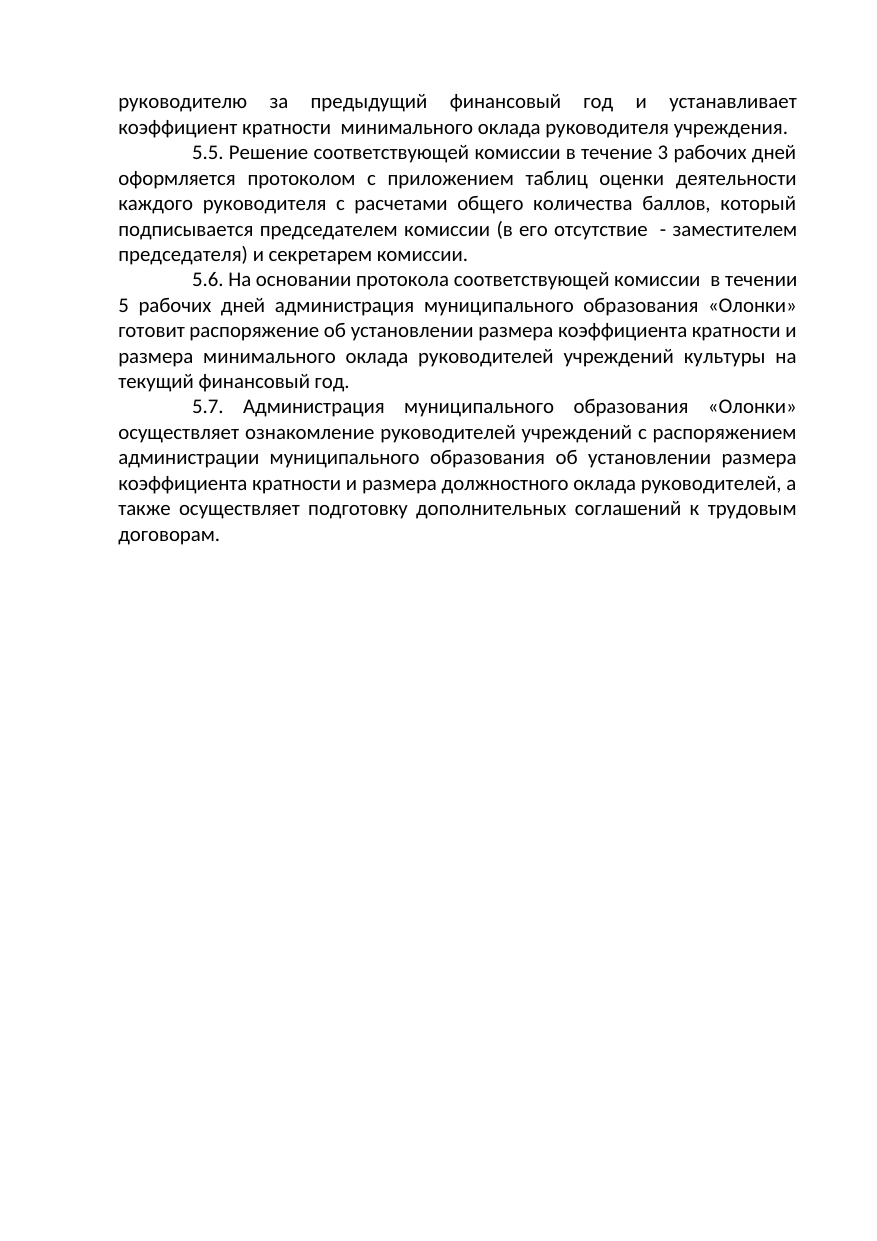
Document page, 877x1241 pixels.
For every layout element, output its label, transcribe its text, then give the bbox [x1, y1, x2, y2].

text 5.6. На основании протокола соответствующей комиссии в течении 5 рабочих дней администрация муниципального образования «Олонки» готовит распоряжение об установлении размера коэффициента кратности и размера минимального оклада руководителей учреждений культуры на текущий финансовый год. [118, 267, 797, 394]
text 5.5. Решение соответствующей комиссии в течение 3 рабочих дней оформляется протоколом с приложением таблиц оценки деятельности каждого руководителя с расчетами общего количества баллов, который подписывается председателем комиссии (в его отсутствие - заместителем председателя) и секретарем комиссии. [118, 139, 797, 267]
text 5.7. Администрация муниципального образования «Олонки» осуществляет ознакомление руководителей учреждений с распоряжением администрации муниципального образования об установлении размера коэффициента кратности и размера должностного оклада руководителей, а также осуществляет подготовку дополнительных соглашений к трудовым договорам. [118, 394, 797, 546]
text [118, 89, 797, 139]
